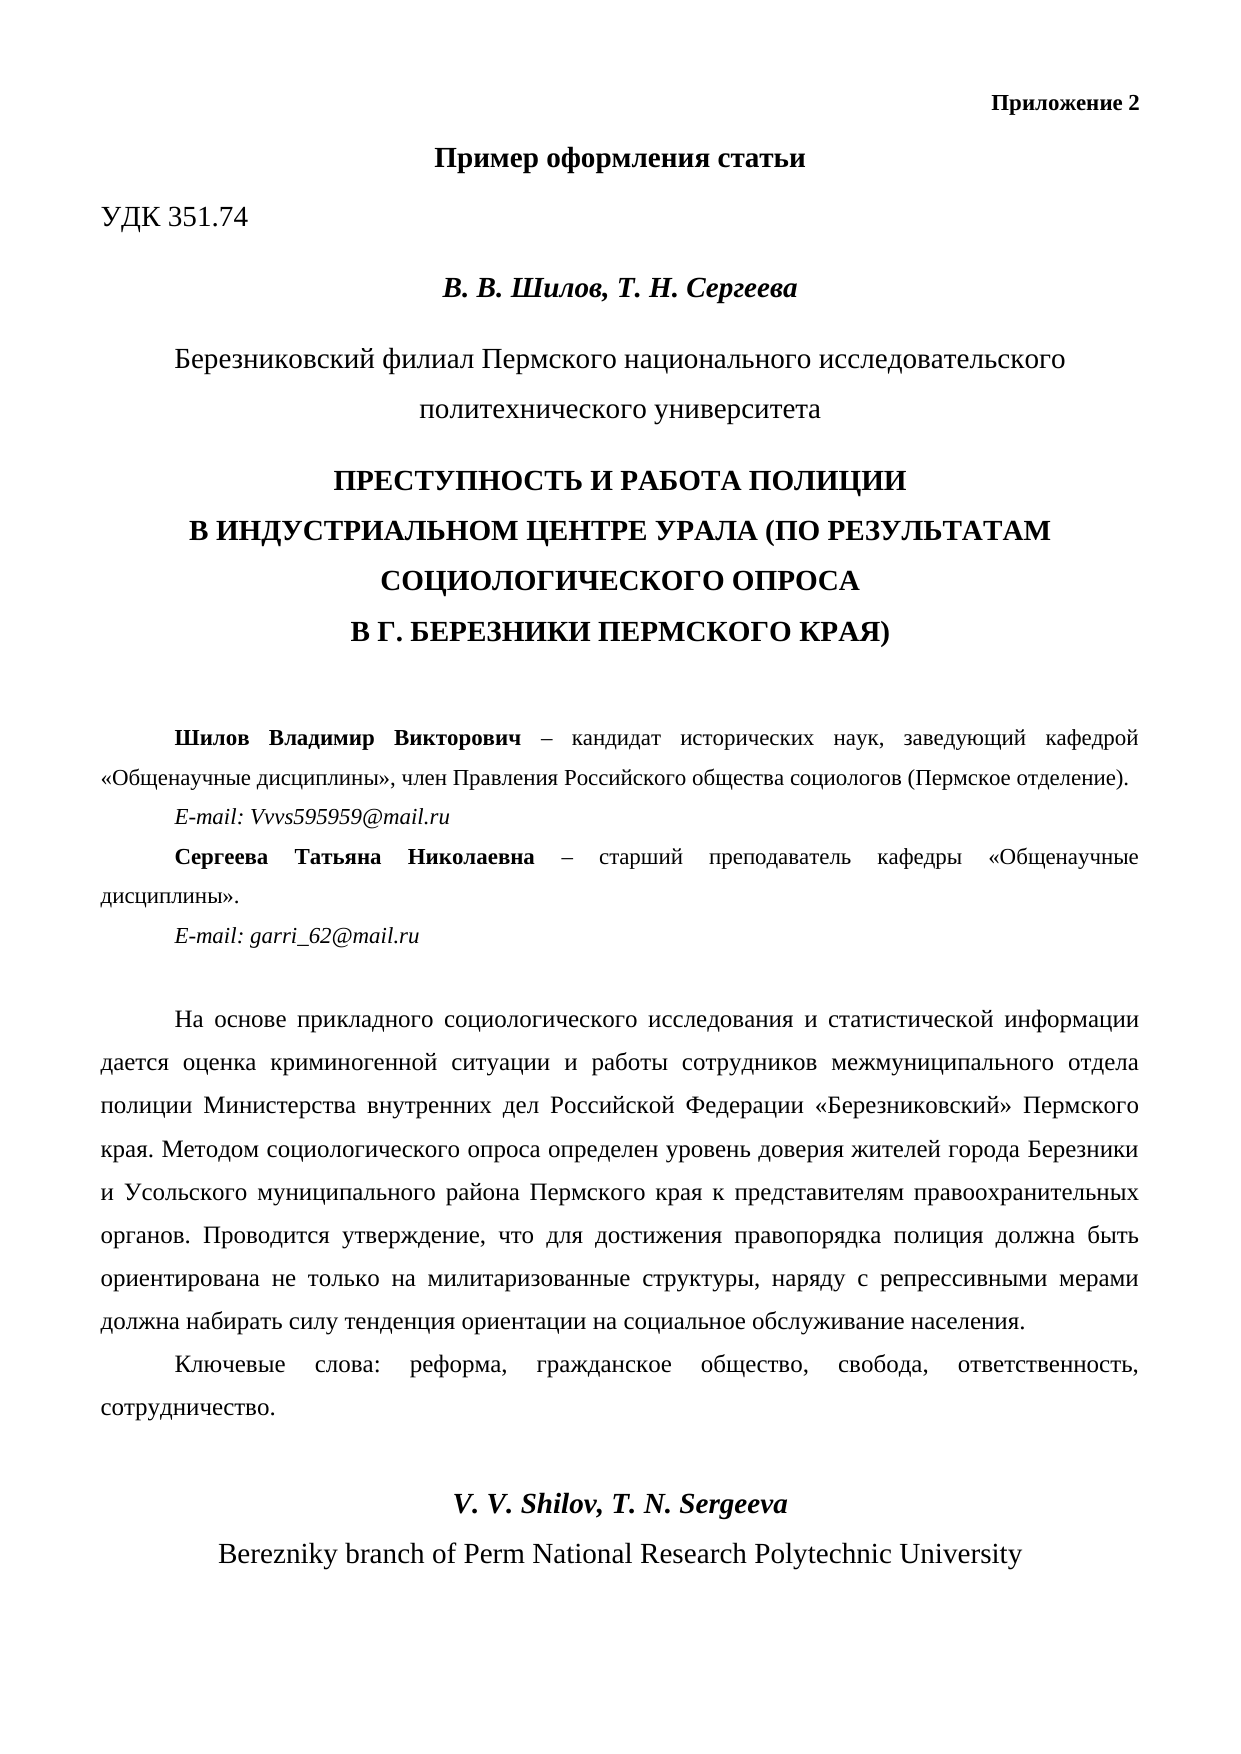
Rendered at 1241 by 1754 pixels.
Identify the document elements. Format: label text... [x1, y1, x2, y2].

text Сергеева Татьяна Николаевна – старший преподаватель кафедры «Общенаучные дисциплины». [100, 843, 1140, 909]
text Пример оформления статьи [100, 140, 1140, 173]
text ПРЕСТУПНОСТЬ И РАБОТА ПОЛИЦИИ В ИНДУСТРИАЛЬНОМ ЦЕНТРЕ УРАЛА (ПО РЕЗУЛЬТАТАМ СОЦИОЛОГИЧЕСКОГО ОПРОСА В Г. БЕРЕЗНИКИ ПЕРМСКОГО КРАЯ) [100, 463, 1140, 647]
text Приложение 2 [100, 89, 1140, 115]
text V. V. Shilov, T. N. Sergeeva [100, 1486, 1140, 1519]
text Ключевые слова: реформа, гражданское общество, свобода, ответственность, сотрудничество. [100, 1349, 1140, 1421]
text E-mail: garri_62@mail.ru [100, 922, 1140, 948]
text На основе прикладного социологического исследования и статистической информации дается оценка криминогенной ситуации и работы сотрудников межмуниципального отдела полиции Министерства внутренних дел Российской Федерации «Березниковский» Пермского края. Методом социологического опроса определен уровень доверия жителей города Березники и Усольского муниципального района Пермского края к представителям правоохранительных органов. Проводится утверждение, что для достижения правопорядка полиция должна быть ориентирована не только на милитаризованные структуры, наряду с репрессивными мерами должна набирать силу тенденция ориентации на социальное обслуживание населения. [100, 1004, 1140, 1335]
text Berezniky branch of [100, 1536, 1140, 1570]
text E-mail: Vvvs595959@mail.ru [100, 803, 1140, 830]
text Березниковский филиал Пермского национального исследовательского политехнического университета [100, 341, 1140, 425]
text УДК 351.74 [100, 199, 1140, 233]
text В. В. Шилов, Т. Н. Сергеева [100, 270, 1140, 304]
text Шилов Владимир Викторович – кандидат исторических наук, заведующий кафедрой «Общенаучные дисциплины», член Правления Российского общества социологов (Пермское отделение). [100, 724, 1140, 790]
